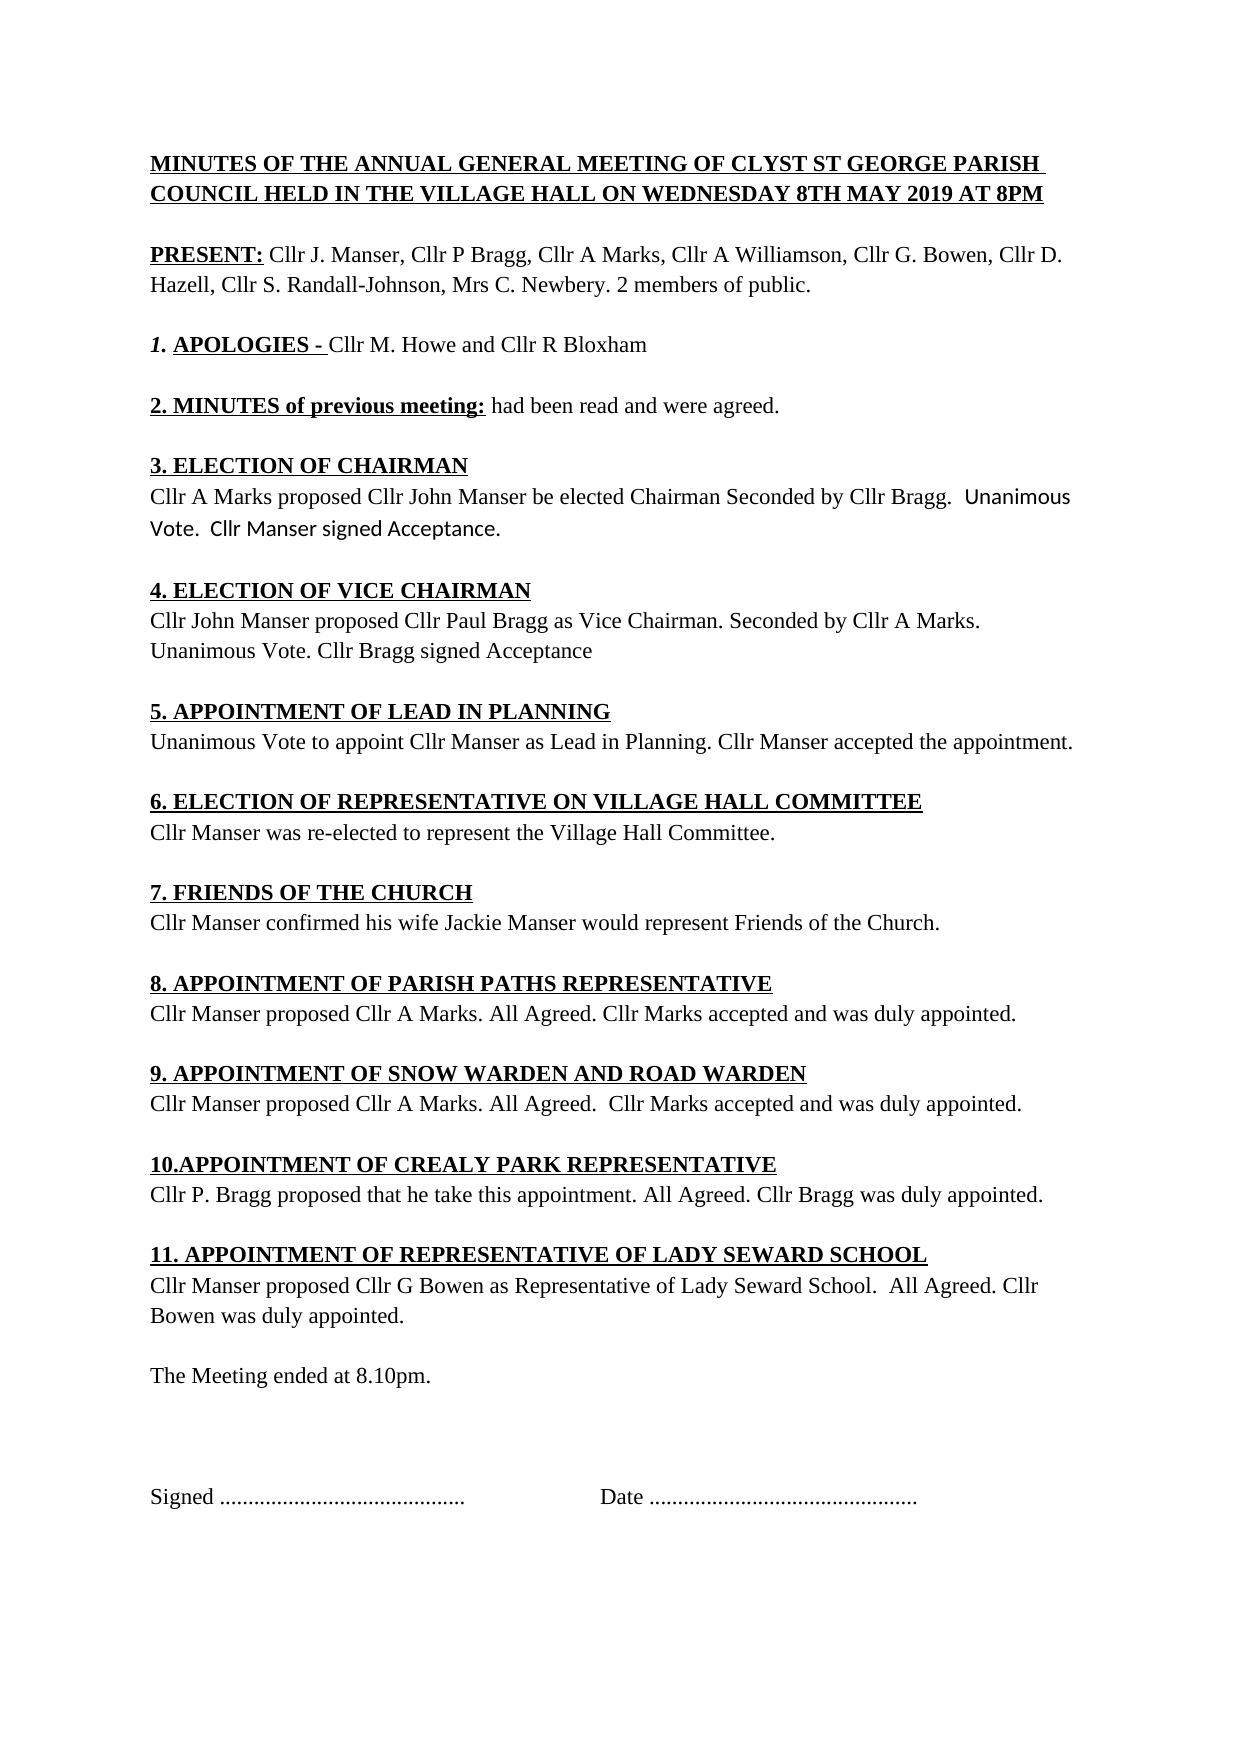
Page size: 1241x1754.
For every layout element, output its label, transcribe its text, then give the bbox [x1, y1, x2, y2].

text PRESENT: Cllr J. Manser, Cllr P Bragg, Cllr A Marks, Cllr A Williamson, Cllr G. Bowen, Cllr D. Hazell, Cllr S. Randall-Johnson, Mrs C. Newbery. 2 members of public. [150, 241, 1090, 297]
text Cllr P. Bragg proposed that he take this appointment. All Agreed. Cllr Bragg was duly appointed. [150, 1181, 1090, 1207]
text The Meeting ended at 8.10pm. [150, 1362, 1090, 1389]
text Cllr Manser was re-elected to represent the Village Hall Committee. [150, 818, 1090, 845]
text Cllr John Manser proposed Cllr Paul Bragg as Vice Chairman. Seconded by Cllr A Marks. Unanimous Vote. Cllr Bragg signed Acceptance [150, 607, 1090, 664]
text MINUTES OF THE ANNUAL GENERAL MEETING OF CLYST ST GEORGE PARISH COUNCIL HELD IN THE VILLAGE HALL ON WEDNESDAY 8TH MAY 2019 AT 8PM [150, 150, 1090, 207]
text Signed ........................................... Date ............................................... [150, 1483, 1090, 1509]
text 10.APPOINTMENT OF CREALY PARK REPRESENTATIVE [150, 1151, 1090, 1177]
text Cllr Manser proposed Cllr A Marks. All Agreed. Cllr Marks accepted and was duly appointed. [150, 1090, 1090, 1117]
text Cllr A Marks proposed Cllr John Manser be elected Chairman Seconded by Cllr Bragg. Unanimous Vote. Cllr Manser signed Acceptance. [150, 482, 1090, 542]
text 11. APPOINTMENT OF REPRESENTATIVE OF LADY SEWARD SCHOOL [150, 1241, 1090, 1268]
text Cllr Manser proposed Cllr G Bowen as Representative of Lady Seward School. All Agreed. Cllr Bowen was duly appointed. [150, 1272, 1090, 1328]
text 5. APPOINTMENT OF LEAD IN PLANNING [150, 698, 1090, 724]
text 9. APPOINTMENT OF SNOW WARDEN AND ROAD WARDEN [150, 1060, 1090, 1087]
text 1. APOLOGIES - Cllr M. Howe and Cllr R Bloxham [150, 331, 1090, 358]
text Cllr Manser confirmed his wife Jackie Manser would represent Friends of the Church. [150, 909, 1090, 936]
text Unanimous Vote to appoint Cllr Manser as Lead in Planning. Cllr Manser accepted the appointment. [150, 728, 1090, 754]
text 3. ELECTION OF CHAIRMAN [150, 452, 1090, 478]
text 6. ELECTION OF REPRESENTATIVE ON VILLAGE HALL COMMITTEE [150, 788, 1090, 815]
text Cllr Manser proposed Cllr A Marks. All Agreed. Cllr Marks accepted and was duly appointed. [150, 1000, 1090, 1026]
text 8. APPOINTMENT OF PARISH PATHS REPRESENTATIVE [150, 969, 1090, 996]
text 4. ELECTION OF VICE CHAIRMAN [150, 577, 1090, 603]
text 2. MINUTES of previous meeting: had been read and were agreed. [150, 392, 1090, 418]
text 7. FRIENDS OF THE CHURCH [150, 879, 1090, 905]
